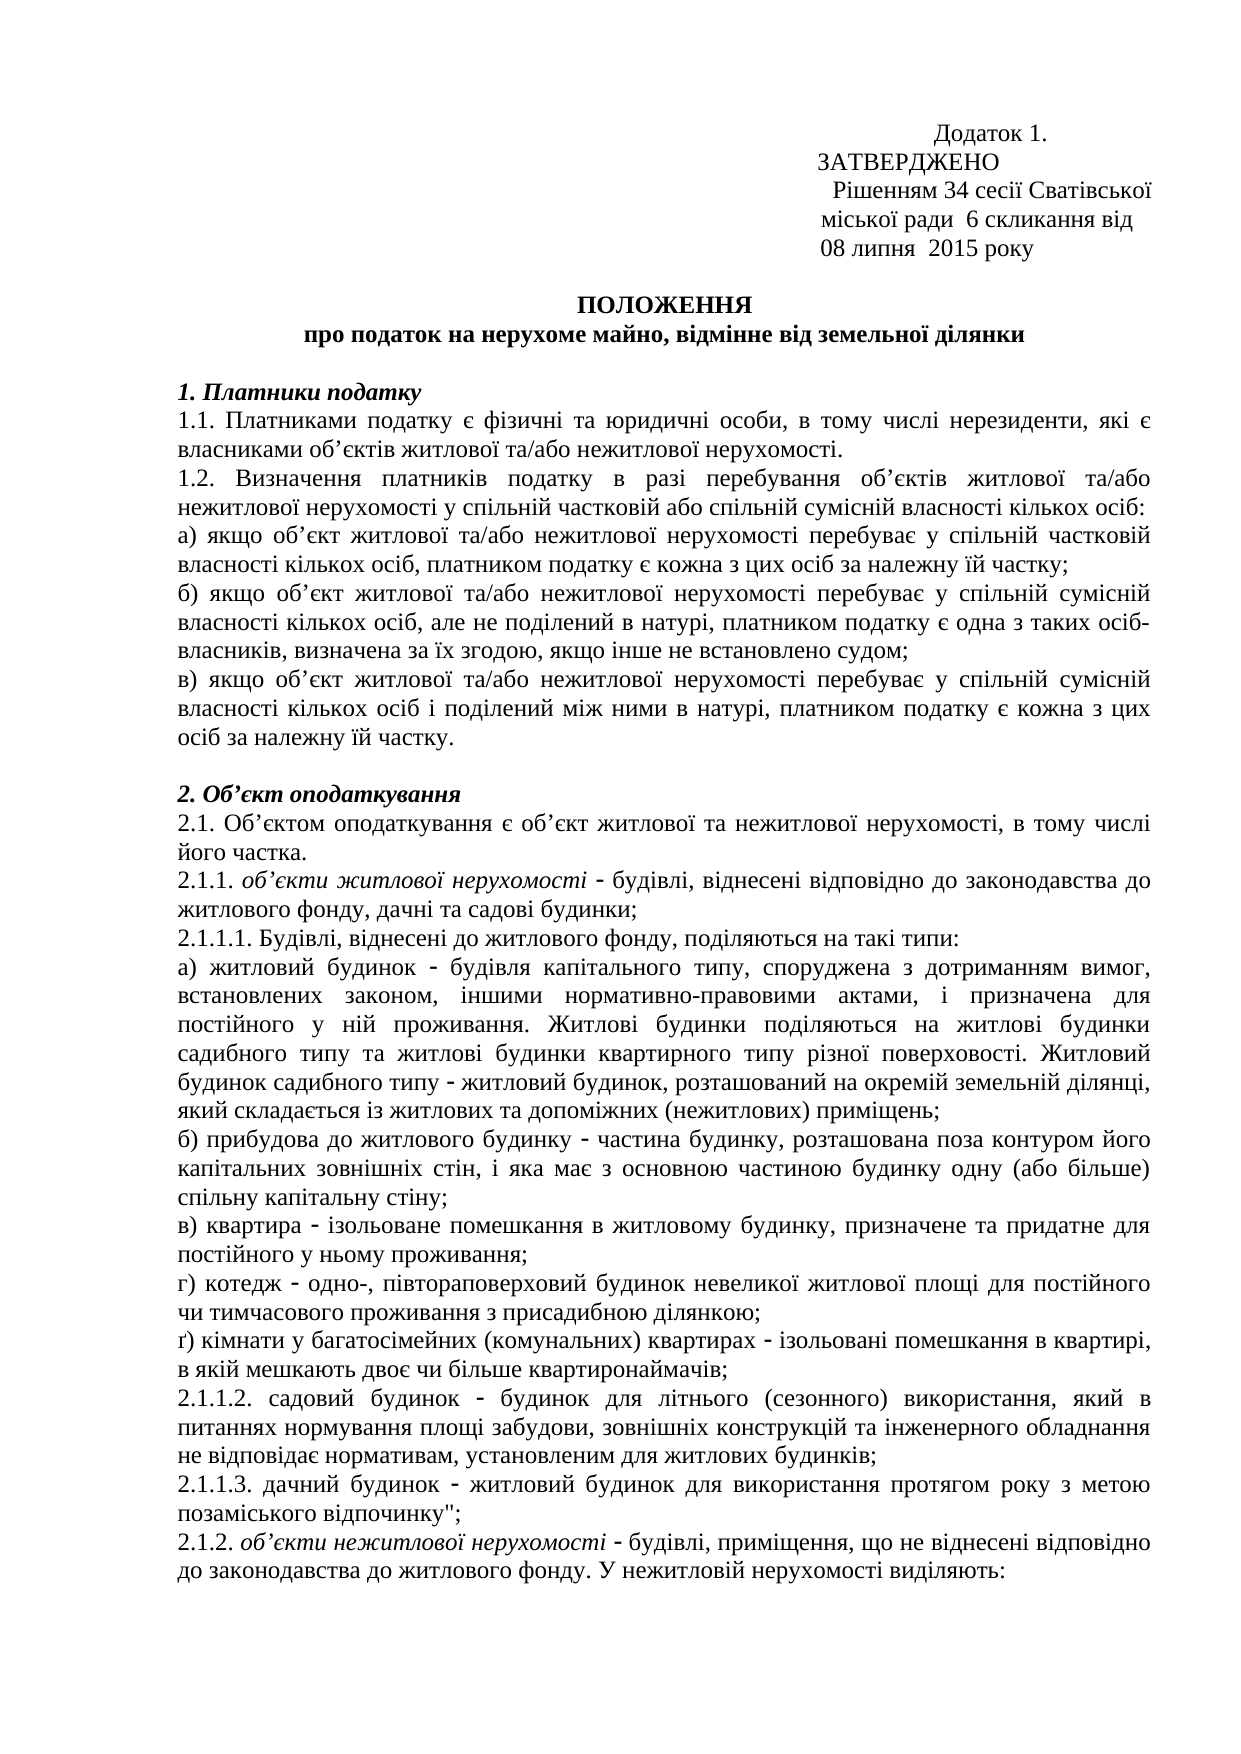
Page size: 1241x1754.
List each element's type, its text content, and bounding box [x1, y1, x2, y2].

text 1. Платники податку [177, 377, 1152, 406]
text ПОЛОЖЕННЯ [177, 291, 1152, 319]
text 2. Об’єкт оподаткування [177, 779, 1152, 808]
text 2.1.1.3. дачний будинок житловий будинок для використання протягом року з метою позаміського відпочинку"; [177, 1469, 1152, 1527]
text 2.1.1. об’єкти житлової нерухомості будівлі, віднесені відповідно до законодавства до житлового фонду, дачні та садові будинки; [177, 866, 1152, 923]
text б) прибудова до житлового будинку частина будинку, розташована поза контуром його капітальних зовнішніх стін, і яка має з основною частиною будинку одну (або більше) спільну капітальну стіну; [177, 1124, 1152, 1211]
text 2.1.1.1. Будівлі, віднесені до житлового фонду, поділяються на такі типи: [177, 923, 1152, 952]
text 2.1. Об’єктом оподаткування є об’єкт житлової та нежитлової нерухомості, в тому числі його частка. [177, 808, 1152, 866]
text Додаток 1. [177, 118, 1152, 147]
text а) якщо об’єкт житлової та/або нежитлової нерухомості перебуває у спільній частковій власності кількох осіб, платником податку є кожна з цих осіб за належну їй частку; [177, 521, 1152, 578]
text 1.1. Платниками податку є фізичні та юридичні особи, в тому числі нерезиденти, які є власниками об’єктів житлової та/або нежитлової нерухомості. [177, 406, 1152, 463]
text Рішенням 34 сесії Сватівської [177, 176, 1152, 204]
text г) котедж одно-, півтораповерховий будинок невеликої житлової площі для постійного чи тимчасового проживання з присадибною ділянкою; [177, 1268, 1152, 1326]
text 2.1.1.2. садовий будинок будинок для літнього (сезонного) використання, який в питаннях нормування площі забудови, зовнішніх конструкцій та інженерного обладнання не відповідає нормативам, установленим для житлових будинків; [177, 1383, 1152, 1469]
text міської ради 6 скликання від [177, 204, 1152, 233]
text 08 липня 2015 року [177, 233, 1152, 262]
text 2.1.2. об’єкти нежитлової нерухомості будівлі, приміщення, що не віднесені відповідно до законодавства до житлового фонду. У нежитловій нерухомості виділяють: [177, 1527, 1152, 1584]
text в) квартира ізольоване помешкання в житловому будинку, призначене та придатне для постійного у ньому проживання; [177, 1211, 1152, 1268]
text в) якщо об’єкт житлової та/або нежитлової нерухомості перебуває у спільній сумісній власності кількох осіб і поділений між ними в натурі, платником податку є кожна з цих осіб за належну їй частку. [177, 664, 1152, 751]
text б) якщо об’єкт житлової та/або нежитлової нерухомості перебуває у спільній сумісній власності кількох осіб, але не поділений в натурі, платником податку є одна з таких осіб-власників, визначена за їх згодою, якщо інше не встановлено судом; [177, 578, 1152, 664]
text ЗАТВЕРДЖЕНО [177, 147, 1152, 176]
text 1.2. Визначення платників податку в разі перебування об’єктів житлової та/або нежитлової нерухомості у спільній частковій або спільній сумісній власності кількох осіб: [177, 463, 1152, 521]
text а) житловий будинок будівля капітального типу, споруджена з дотриманням вимог, встановлених законом, іншими нормативно-правовими актами, і призначена для постійного у ній проживання. Житлові будинки поділяються на житлові будинки садибного типу та житлові будинки квартирного типу різної поверховості. Житловий будинок садибного типу житловий будинок, розташований на окремій земельній ділянці, який складається із житлових та допоміжних (нежитлових) приміщень; [177, 952, 1152, 1124]
text ґ) кімнати у багатосімейних (комунальних) квартирах ізольовані помешкання в квартирі, в якій мешкають двоє чи більше квартиронаймачів; [177, 1326, 1152, 1383]
text про податок на нерухоме майно, відмінне від земельної ділянки [177, 319, 1152, 348]
